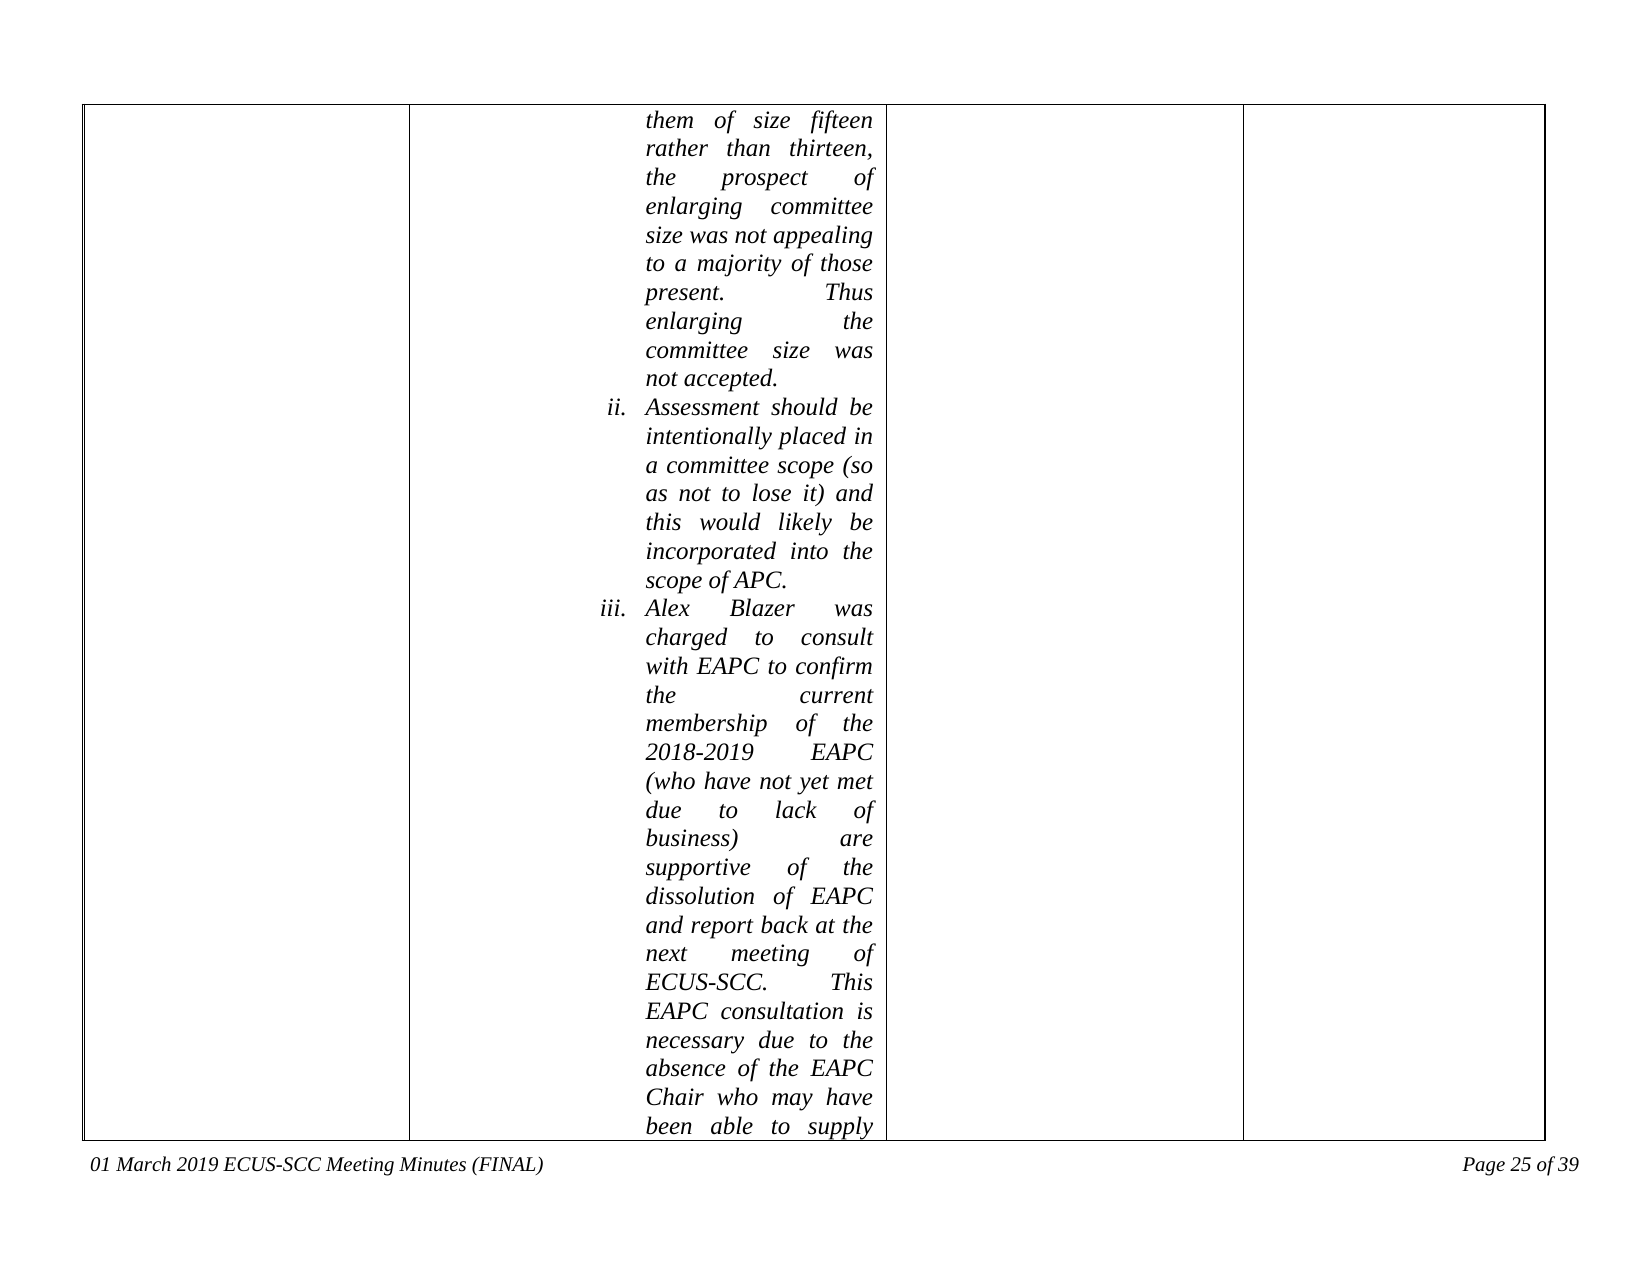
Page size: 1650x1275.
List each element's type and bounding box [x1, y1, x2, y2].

table_cell [887, 105, 1243, 1140]
table_cell [410, 105, 886, 1140]
table_cell [85, 105, 409, 1140]
table_cell [1244, 105, 1544, 1140]
